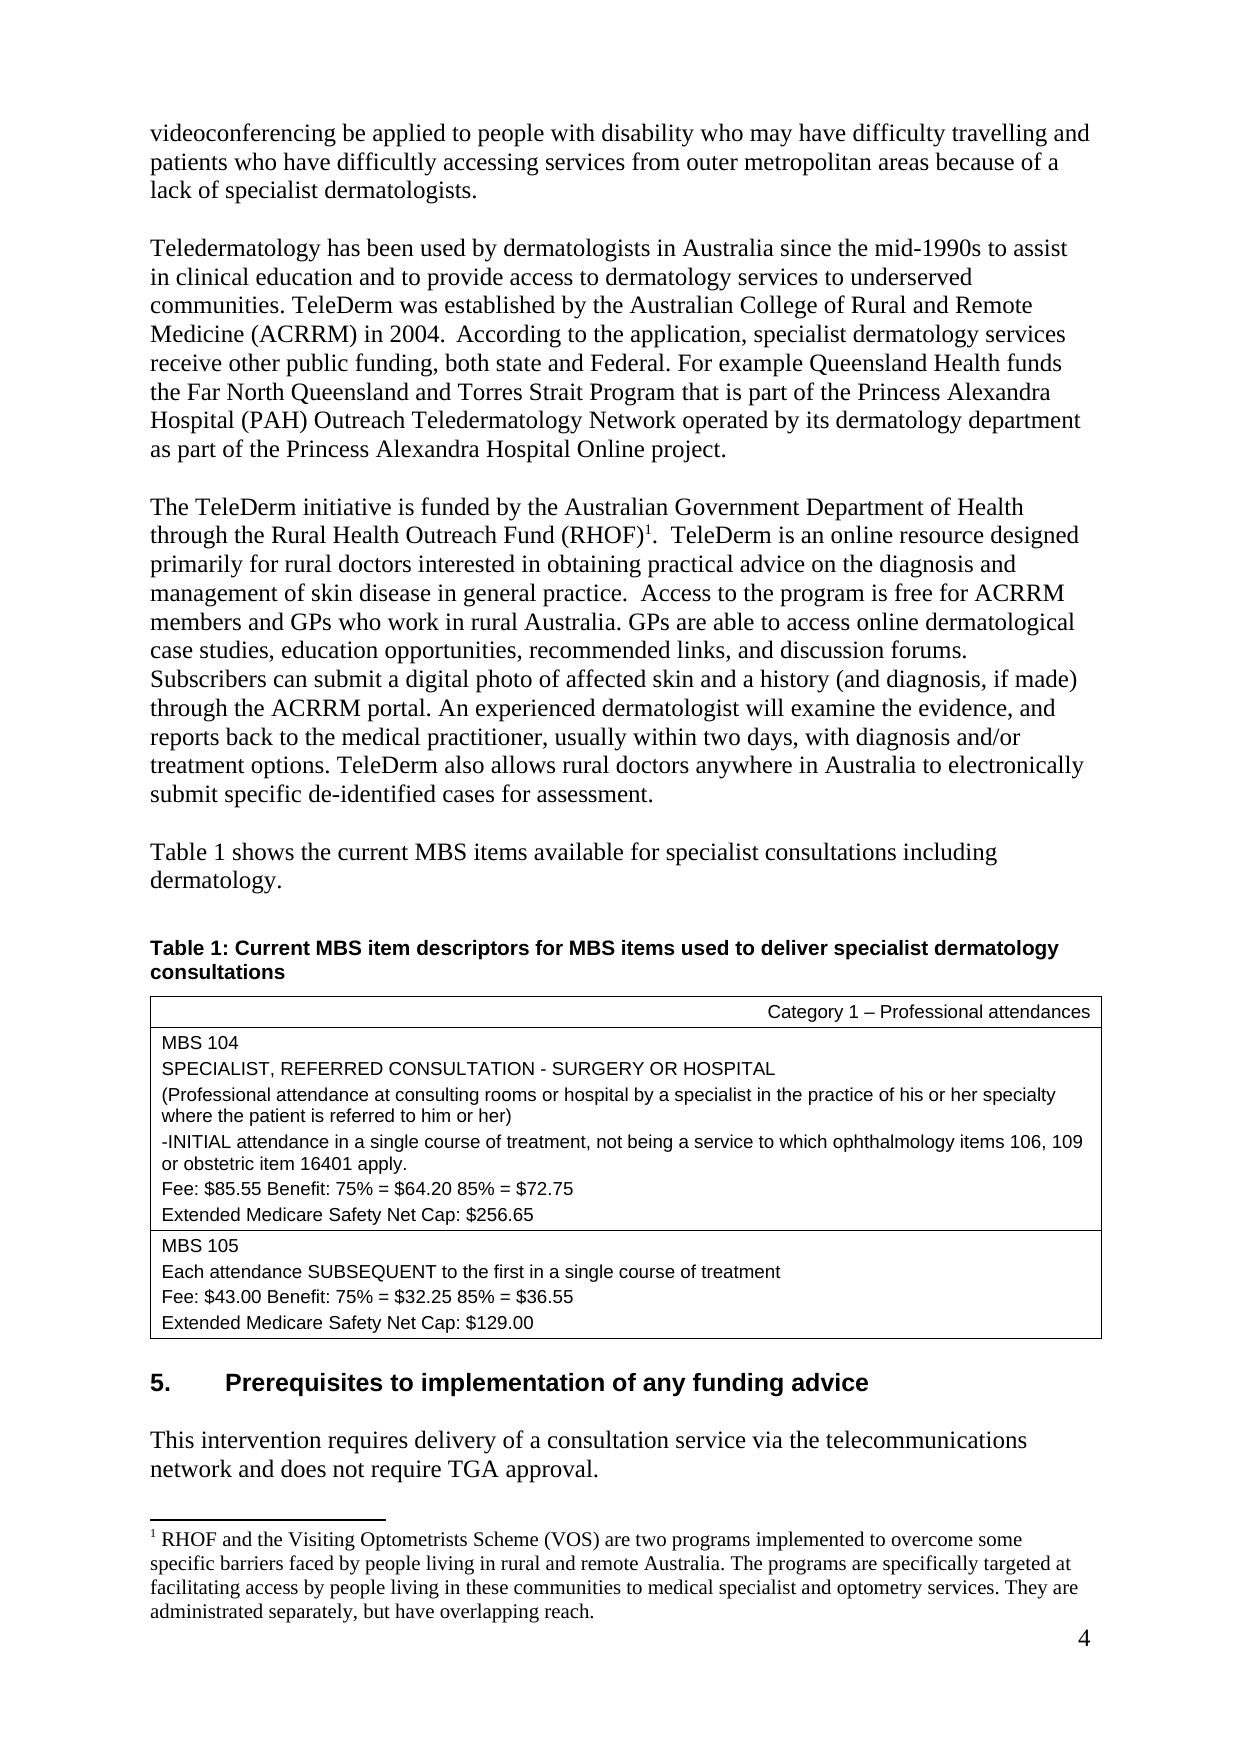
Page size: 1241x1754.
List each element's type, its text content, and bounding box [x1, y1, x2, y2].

text The TeleDerm initiative is funded by the Australian Government Department of Health through the Rural Health Outreach Fund (RHOF). TeleDerm is an online resource designed primarily for rural doctors interested in obtaining practical advice on the diagnosis and management of skin disease in general practice. Access to the program is free for ACRRM members and GPs who work in rural Australia. GPs are able to access online dermatological case studies, education opportunities, recommended links, and discussion forums. Subscribers can submit a digital photo of affected skin and a history (and diagnosis, if made) through the ACRRM portal. An experienced dermatologist will examine the evidence, and reports back to the medical practitioner, usually within two days, with diagnosis and/or treatment options. TeleDerm also allows rural doctors anywhere in Australia to electronically submit specific de-identified cases for assessment. [150, 492, 1090, 808]
text Table 1: Current MBS item descriptors for MBS items used to deliver specialist dermatology consultations [150, 936, 1090, 983]
text This intervention requires delivery of a consultation service via the telecommunications network and does not require TGA approval. [150, 1425, 1090, 1483]
table_cell MBS 105 Each attendance SUBSEQUENT to the first in a single course of treatment Fee: $43.00 Benefit: 75% = $32.25 85% = $36.55 Extended Medicare Safety Net Cap: $129.00 [151, 1231, 1101, 1338]
table_cell MBS 104 SPECIALIST, REFERRED CONSULTATION - SURGERY OR HOSPITAL (Professional attendance at consulting rooms or hospital by a specialist in the practice of his or her specialty where the patient is referred to him or her) -INITIAL attendance in a single course of treatment, not being a service to which ophthalmology items 106, 109 or obstetric item 16401 apply. Fee: $85.55 Benefit: 75% = $64.20 85% = $72.75 Extended Medicare Safety Net Cap: $256.65 [151, 1028, 1101, 1230]
table_header Category 1 – Professional attendances [151, 997, 1101, 1027]
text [150, 118, 1090, 204]
subtitle Prerequisites to implementation of any funding advice [150, 1368, 1090, 1396]
text Teledermatology has been used by dermatologists in Australia since the mid-1990s to assist in clinical education and to provide access to dermatology services to underserved communities. TeleDerm was established by the Australian College of Rural and Remote Medicine (ACRRM) in 2004. According to the application, specialist dermatology services receive other public funding, both state and Federal. For example Queensland Health funds the Far North Queensland and Torres Strait Program that is part of the Princess Alexandra Hospital (PAH) Outreach Teledermatology Network operated by its dermatology department as part of the Princess Alexandra Hospital Online project. [150, 233, 1090, 463]
text Table 1 shows the current MBS items available for specialist consultations including dermatology. [150, 837, 1090, 894]
